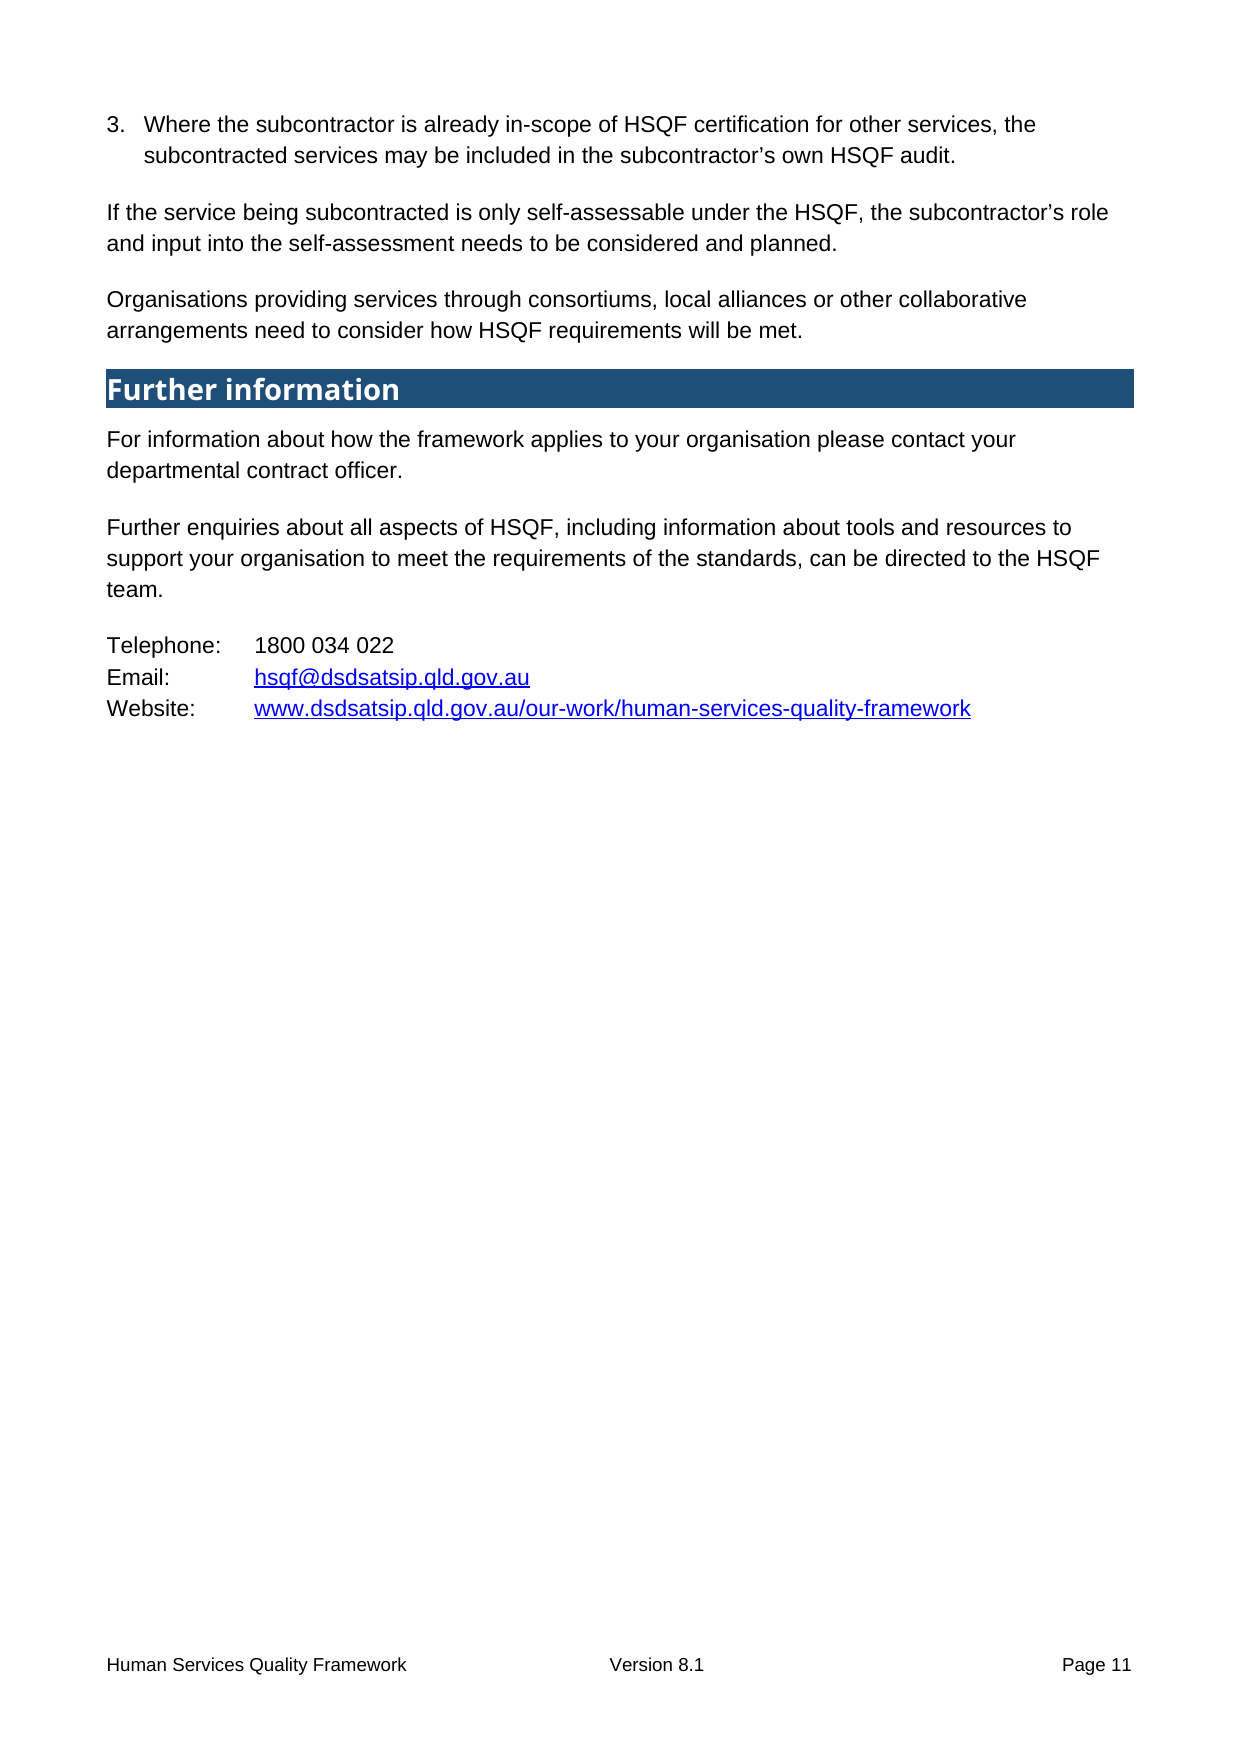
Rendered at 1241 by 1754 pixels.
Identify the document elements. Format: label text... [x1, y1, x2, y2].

list Where the subcontractor is already in-scope of HSQF certification for other services, the subcontracted services may be included in the subcontractor’s own HSQF audit. [106, 106, 1134, 169]
text If the service being subcontracted is only self-assessable under the HSQF, the subcontractor’s role and input into the self-assessment needs to be considered and planned. [106, 194, 1134, 256]
text Email: hsqf@dsdsatsip.qld.gov.au [106, 658, 1134, 690]
text For information about how the framework applies to your organisation please contact your departmental contract officer. [106, 421, 1134, 483]
text Organisations providing services through consortiums, local alliances or other collaborative arrangements need to consider how HSQF requirements will be met. [106, 281, 1134, 344]
subtitle Further information [106, 369, 1134, 408]
text Website: www.dsdsatsip.qld.gov.au/our-work/human-services-quality-framework [106, 690, 1134, 721]
text Telephone: 1800 034 022 [106, 627, 1134, 658]
text Further enquiries about all aspects of HSQF, including information about tools and resources to support your organisation to meet the requirements of the standards, can be directed to the HSQF team. [106, 508, 1134, 602]
